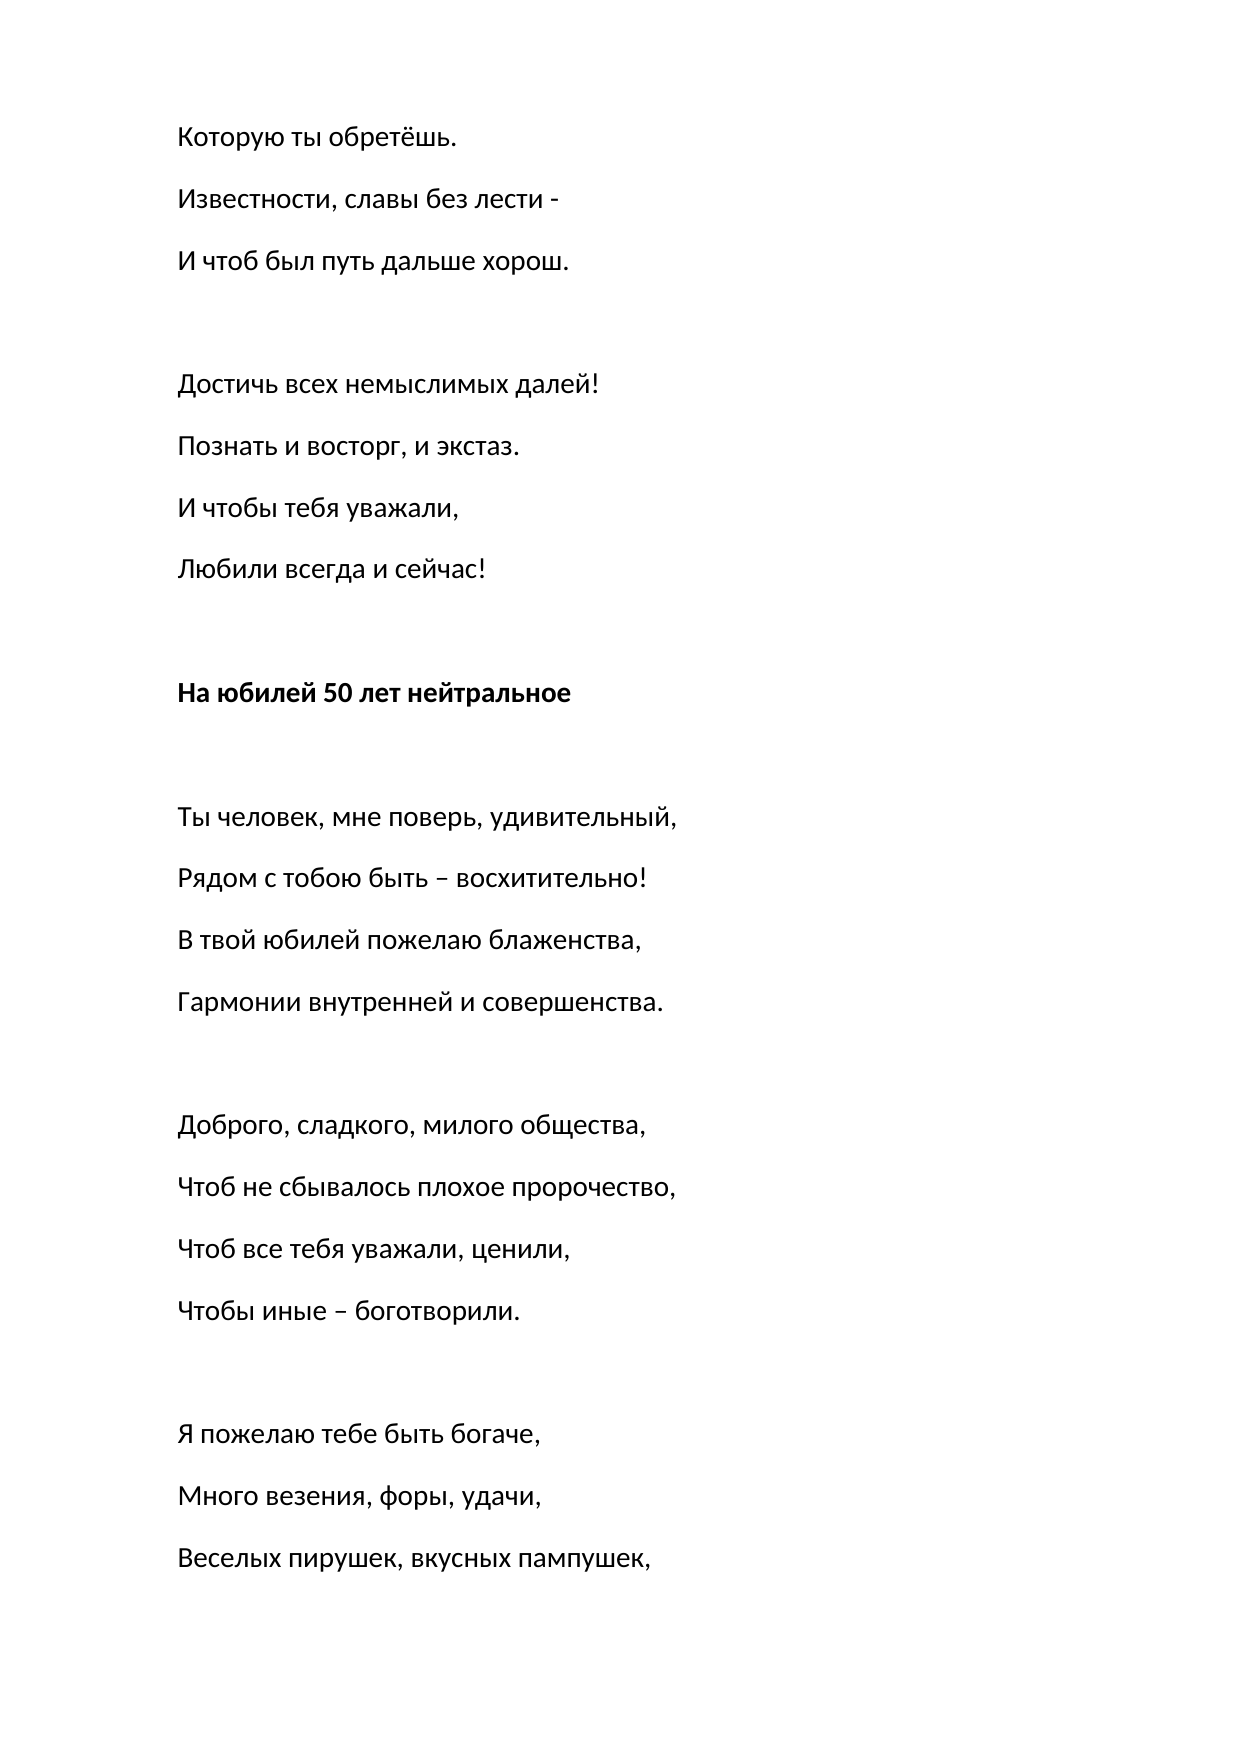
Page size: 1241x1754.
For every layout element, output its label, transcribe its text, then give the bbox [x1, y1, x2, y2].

text Рядом с тобою быть – восхитительно! [177, 859, 1152, 895]
text И чтоб был путь дальше хорош. [177, 242, 1152, 277]
text Которую ты обретёшь. [177, 118, 1152, 154]
text Чтобы иные – боготворили. [177, 1292, 1152, 1327]
text Познать и восторг, и экстаз. [177, 427, 1152, 463]
text Гармонии внутренней и совершенства. [177, 983, 1152, 1018]
text В твой юбилей пожелаю блаженства, [177, 921, 1152, 957]
text Любили всегда и сейчас! [177, 551, 1152, 586]
text Доброго, сладкого, милого общества, [177, 1106, 1152, 1142]
text На юбилей 50 лет нейтральное [177, 674, 1152, 710]
text Чтоб все тебя уважали, ценили, [177, 1230, 1152, 1266]
text Чтоб не сбывалось плохое пророчество, [177, 1168, 1152, 1204]
text Достичь всех немыслимых далей! [177, 365, 1152, 401]
text Много везения, форы, удачи, [177, 1477, 1152, 1513]
text Веселых пирушек, вкусных пампушек, [177, 1539, 1152, 1574]
text Известности, славы без лести - [177, 180, 1152, 216]
text Я пожелаю тебе быть богаче, [177, 1415, 1152, 1451]
text И чтобы тебя уважали, [177, 489, 1152, 524]
text Ты человек, мне поверь, удивительный, [177, 798, 1152, 833]
